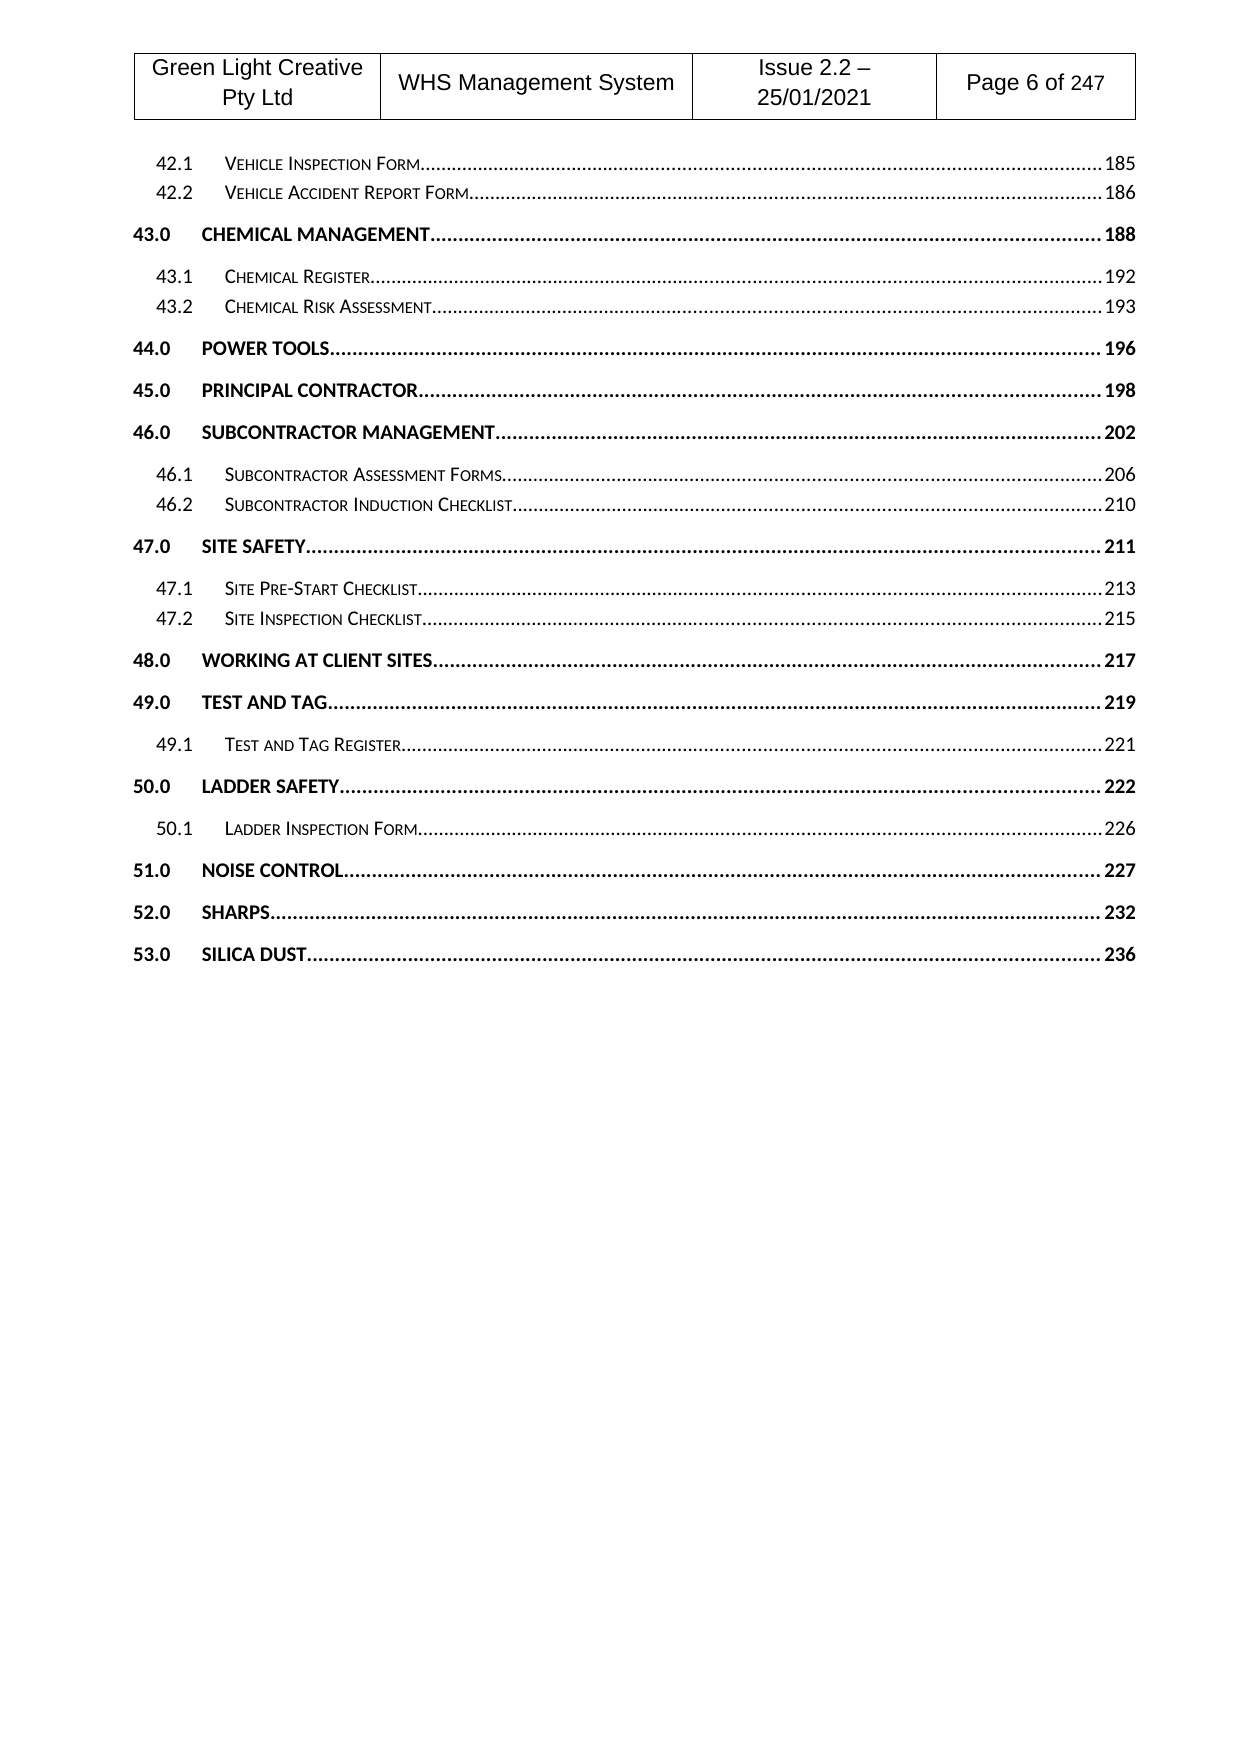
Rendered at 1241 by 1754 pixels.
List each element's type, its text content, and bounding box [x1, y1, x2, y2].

text 47.1 Site Pre-Start Checklist 213 [156, 575, 1137, 601]
text 47.2 Site Inspection Checklist 215 [156, 605, 1137, 630]
text 49.0 Test and Tag 219 [133, 689, 1137, 714]
text 50.0 Ladder Safety 222 [133, 773, 1137, 798]
text 50.1 Ladder Inspection Form 226 [156, 815, 1137, 841]
text 46.2 Subcontractor Induction Checklist 210 [156, 491, 1137, 516]
text 42.2 Vehicle Accident Report Form 186 [156, 179, 1137, 205]
text 43.1 Chemical Register 192 [156, 263, 1137, 289]
text 53.0 Silica Dust 236 [133, 941, 1137, 967]
text 43.2 Chemical Risk Assessment 193 [156, 293, 1137, 318]
text 43.0 Chemical Management 188 [133, 221, 1137, 247]
text 46.1 Subcontractor Assessment Forms 206 [156, 461, 1137, 487]
text 52.0 Sharps 232 [133, 899, 1137, 925]
text 46.0 Subcontractor Management 202 [133, 419, 1137, 445]
text 44.0 Power Tools 196 [133, 335, 1137, 361]
text 42.1 Vehicle Inspection Form 185 [156, 150, 1137, 175]
text 51.0 Noise Control 227 [133, 857, 1137, 883]
text 47.0 Site Safety 211 [133, 533, 1137, 558]
text 48.0 Working at Client Sites 217 [133, 647, 1137, 672]
text 49.1 Test and Tag Register 221 [156, 731, 1137, 756]
text 45.0 Principal Contractor 198 [133, 377, 1137, 403]
